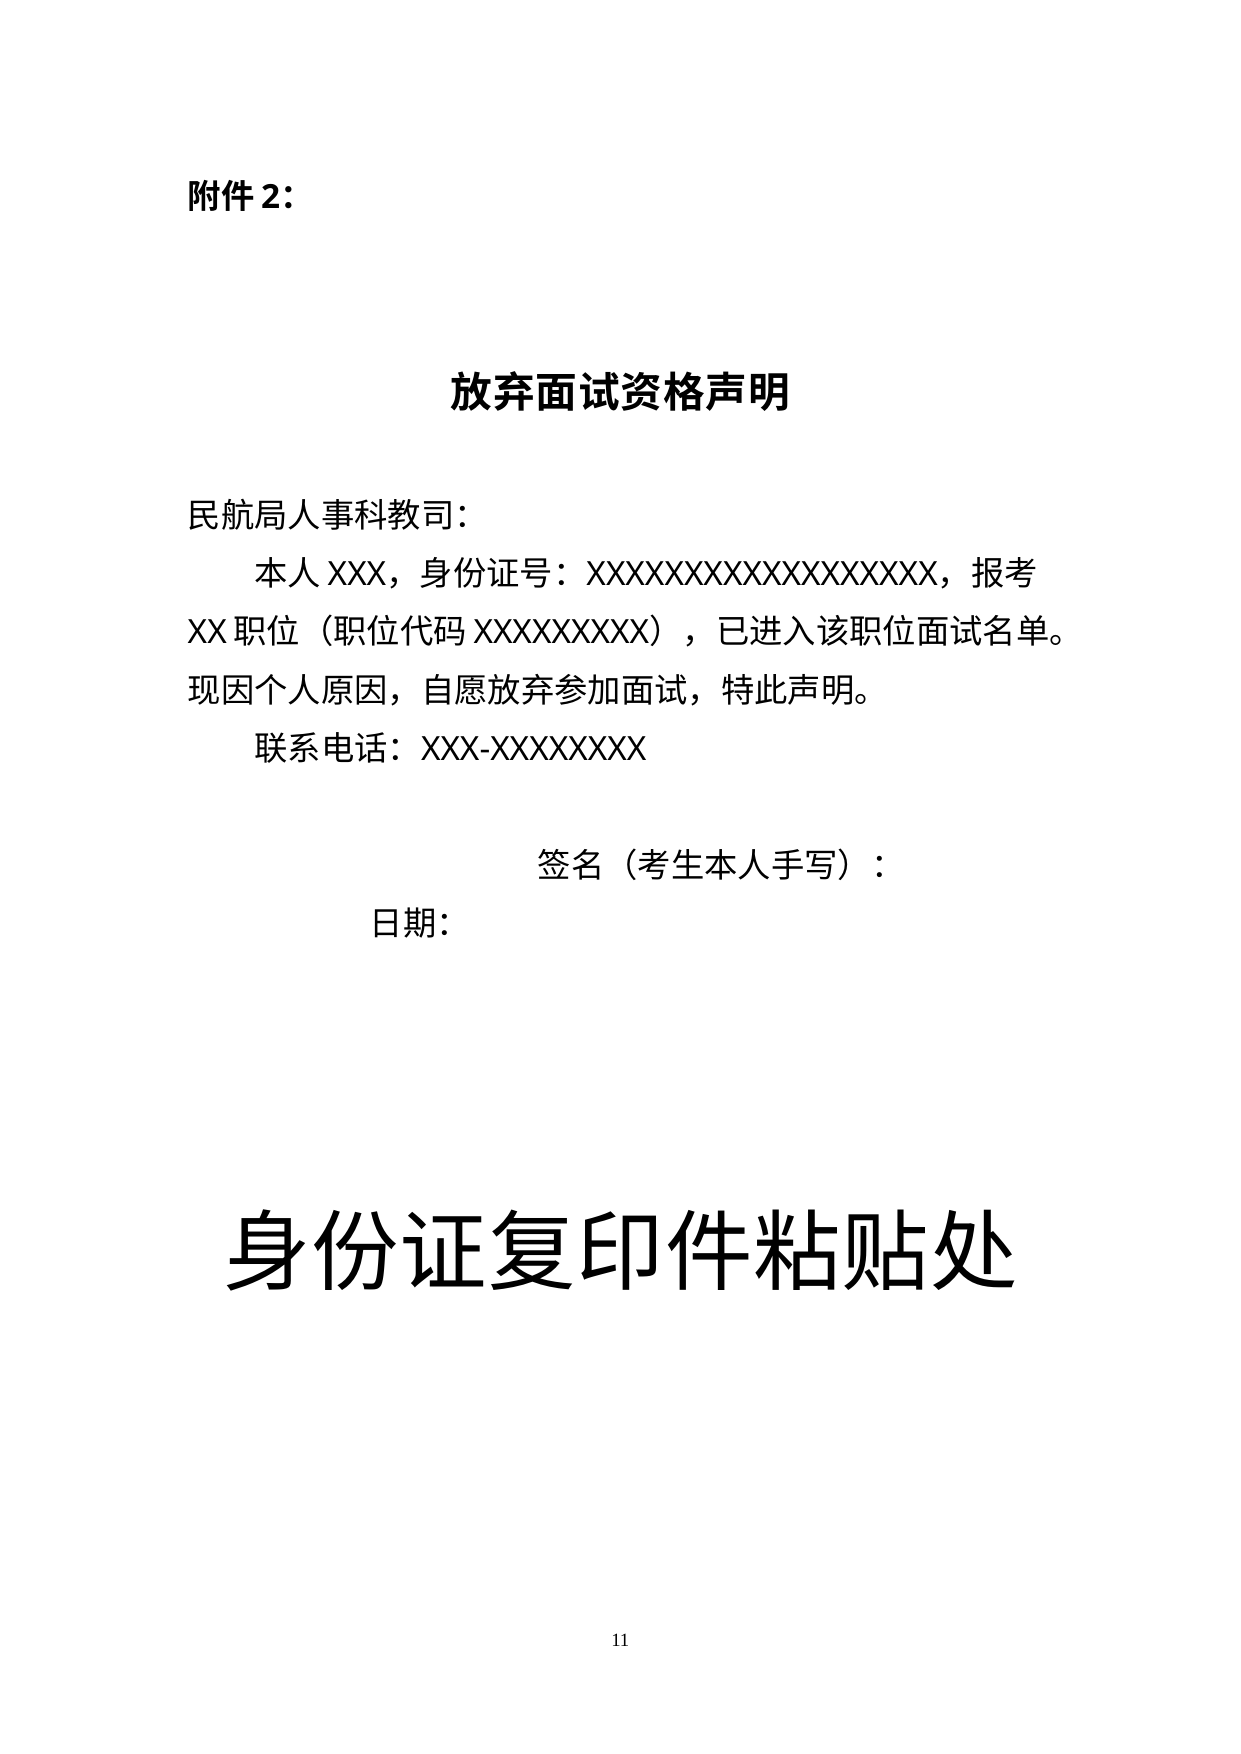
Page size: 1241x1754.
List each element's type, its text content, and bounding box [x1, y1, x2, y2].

text 本人XXX，身份证号：XXXXXXXXXXXXXXXXXX，报考XX职位（职位代码XXXXXXXXX），已进入该职位面试名单。现因个人原因，自愿放弃参加面试，特此声明。 [187, 539, 1053, 714]
text 身份证复印件粘贴处 [187, 1180, 1053, 1310]
text 签名（考生本人手写）： [187, 830, 1053, 889]
text 放弃面试资格声明 [187, 357, 1053, 422]
text 民航局人事科教司： [187, 480, 1053, 539]
text 联系电话：XXX-XXXXXXXX [187, 714, 1053, 772]
text 日期： [187, 889, 1053, 947]
text 附件2： [187, 162, 1053, 227]
